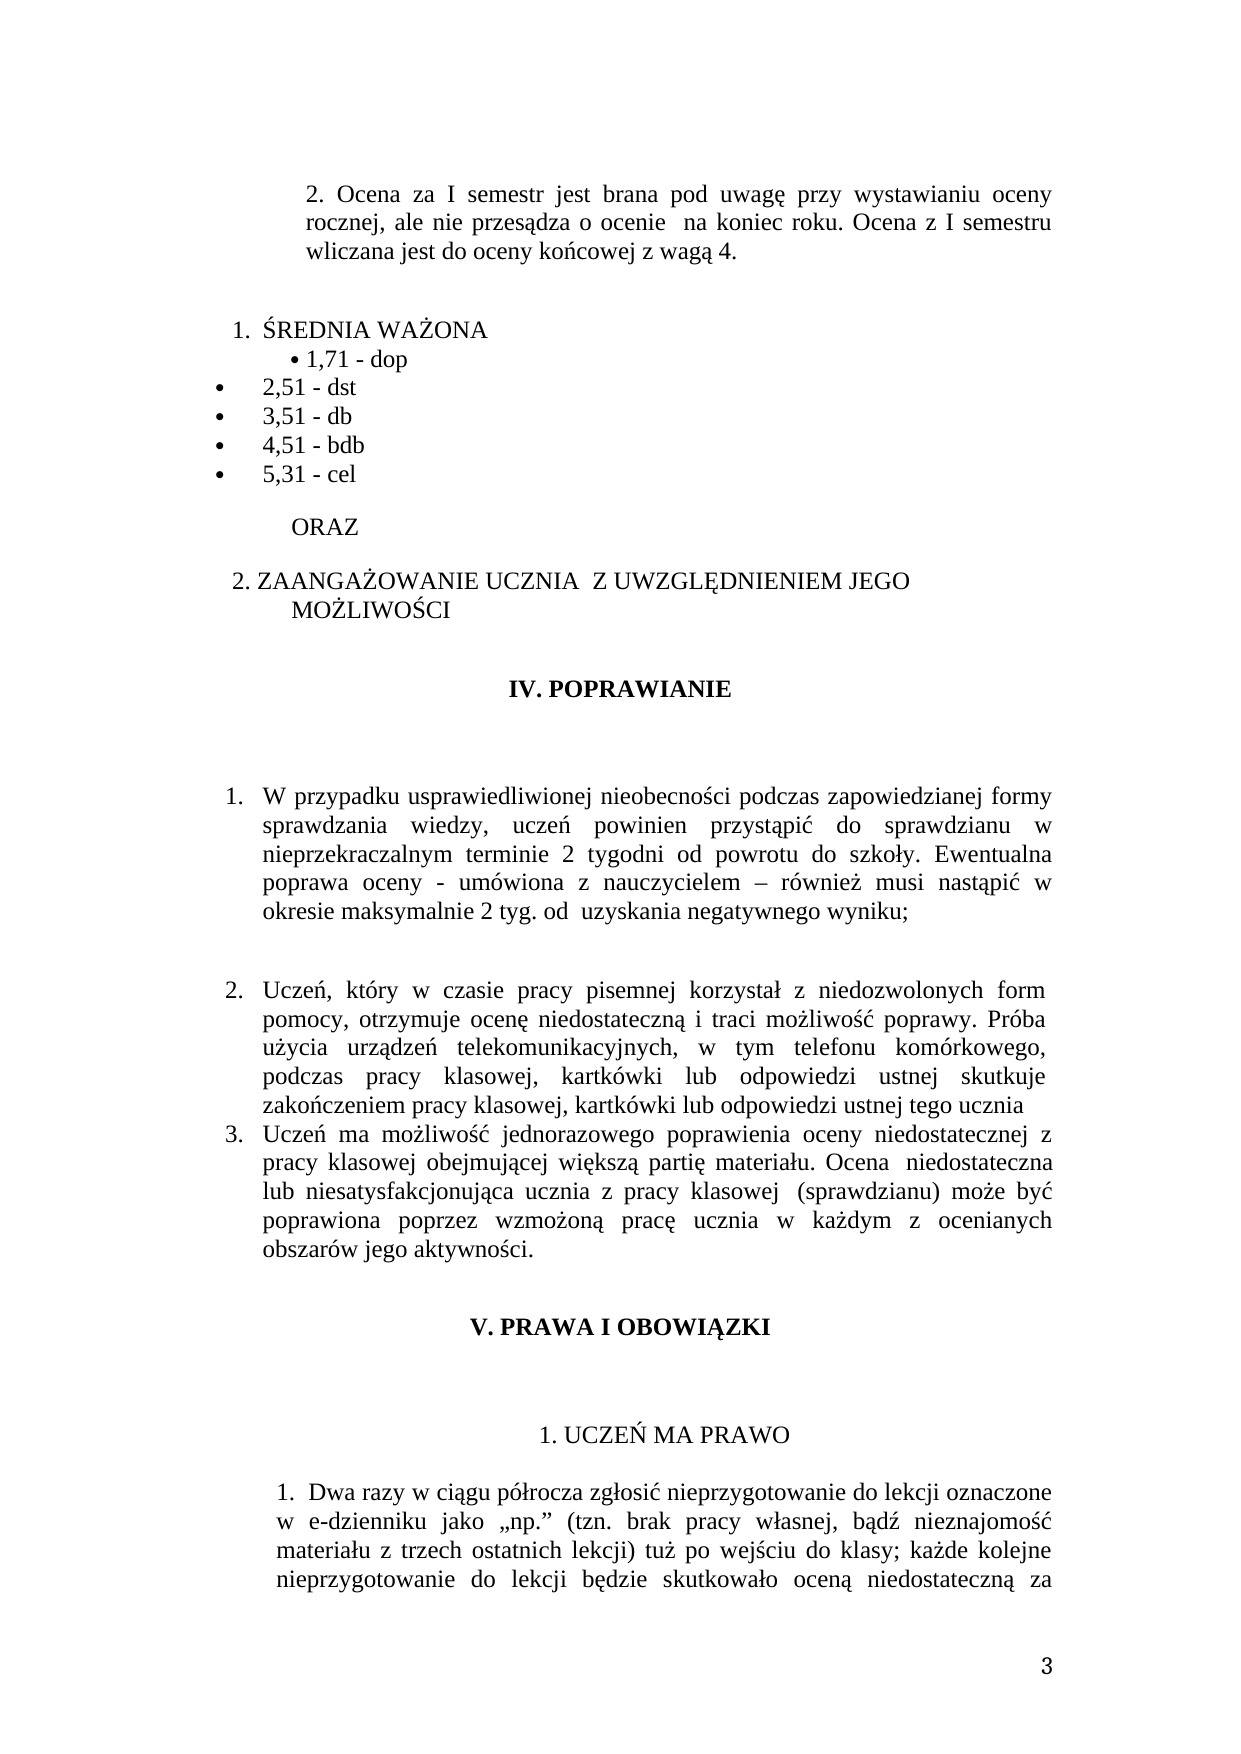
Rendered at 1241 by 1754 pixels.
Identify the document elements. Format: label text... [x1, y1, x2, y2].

list 3,51 - db [187, 401, 1053, 430]
list ŚREDNIA WAŻONA [232, 315, 1053, 344]
list Uczeń ma możliwość jednorazowego poprawienia oceny niedostatecznej z pracy klasowej obejmującej większą partię materiału. Ocena niedostateczna lub niesatysfakcjonująca ucznia z pracy klasowej (sprawdzianu) może być poprawiona poprzez wzmożoną pracę ucznia w każdym z ocenianych obszarów jego aktywności. [225, 1119, 1053, 1262]
text IV. POPRAWIANIE [187, 674, 1053, 702]
list W przypadku usprawiedliwionej nieobecności podczas zapowiedzianej formy sprawdzania wiedzy, uczeń powinien przystąpić do sprawdzianu w nieprzekraczalnym terminie 2 tygodni od powrotu do szkoły. Ewentualna poprawa oceny - umówiona z nauczycielem – również musi nastąpić w okresie maksymalnie 2 tyg. od uzyskania negatywnego wyniku; [225, 781, 1053, 925]
text 1. UCZEŃ MA PRAWO [276, 1420, 1053, 1449]
text 2. ZAANGAŻOWANIE UCZNIA Z UWZGLĘDNIENIEM JEGO MOŻLIWOŚCI [232, 566, 1053, 624]
list 5,31 - cel [187, 459, 1053, 487]
text 2. Ocena za I semestr jest brana pod uwagę przy wystawianiu oceny rocznej, ale nie przesądza o ocenie na koniec roku. Ocena z I semestru wliczana jest do oceny końcowej z wagą 4. [306, 179, 1053, 265]
list 4,51 - bdb [187, 430, 1053, 459]
list Uczeń, który w czasie pracy pisemnej korzystał z niedozwolonych form pomocy, otrzymuje ocenę niedostateczną i traci możliwość poprawy. Próba użycia urządzeń telekomunikacyjnych, w tym telefonu komórkowego, podczas pracy klasowej, kartkówki lub odpowiedzi ustnej skutkuje zakończeniem pracy klasowej, kartkówki lub odpowiedzi ustnej tego ucznia [225, 975, 1053, 1119]
list 1,71 - dop [291, 344, 1053, 372]
text ORAZ [291, 512, 1053, 541]
list 2,51 - dst [187, 372, 1053, 401]
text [276, 1477, 1053, 1592]
text V. PRAWA I OBOWIĄZKI [187, 1312, 1053, 1341]
